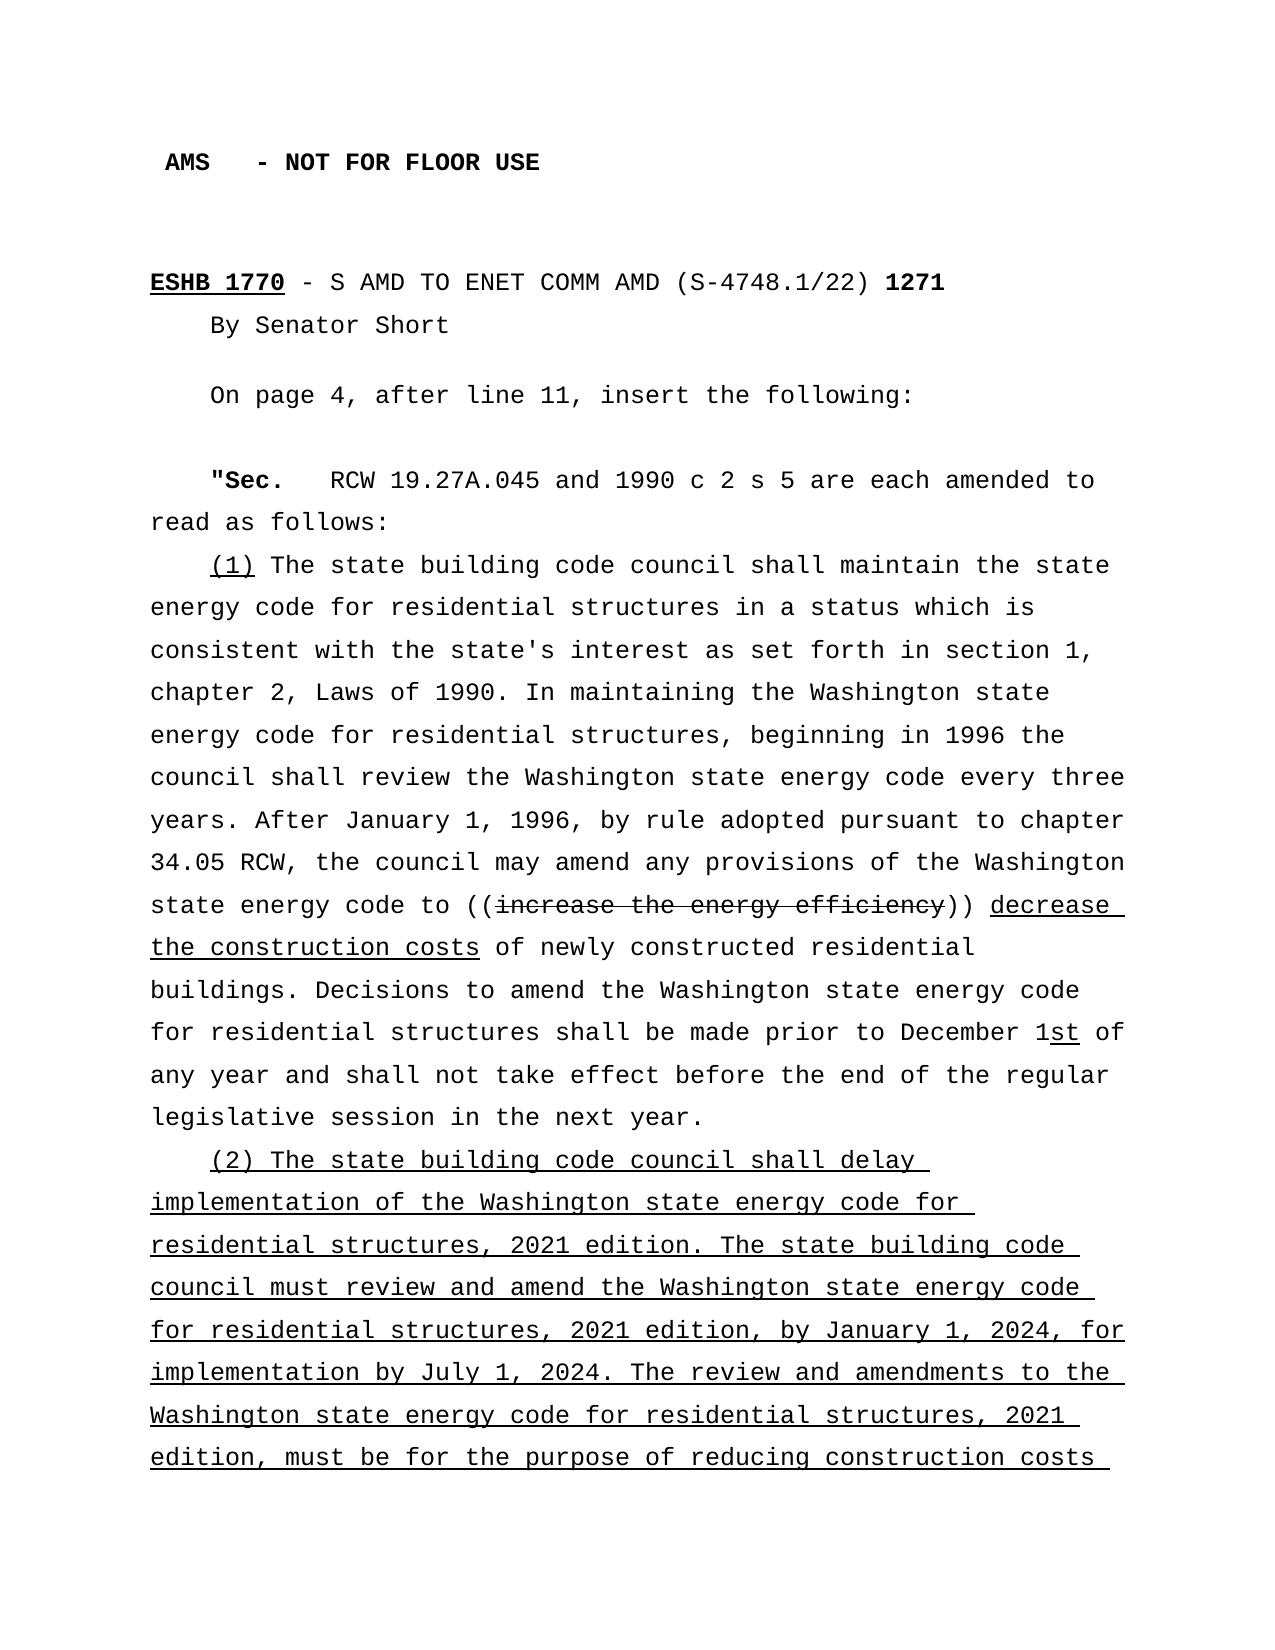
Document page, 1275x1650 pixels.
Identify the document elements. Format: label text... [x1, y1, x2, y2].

text By Senator Short [150, 299, 1125, 342]
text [150, 1385, 1125, 1474]
text AMS - NOT FOR FLOOR USE [150, 150, 1125, 178]
text (1) The state building code council shall maintain the state energy code for residential structures in a status which is consistent with the state's interest as set forth in section 1, chapter 2, Laws of 1990. In maintaining the Washington state energy code for residential structures, beginning in 1996 the council shall review the Washington state energy code every three years. After January 1, 1996, by rule adopted pursuant to chapter 34.05 RCW, the council may amend any provisions of the Washington state energy code to ((increase the energy efficiency)) decrease the construction costs of newly constructed residential buildings. Decisions to amend the Washington state energy code for residential structures shall be made prior to December 1st of any year and shall not take effect before the end of the regular legislative session in the next year. [150, 539, 1125, 1134]
text "Sec. RCW 19.27A.045 and 1990 c 2 s 5 are each amended to read as follows: [150, 454, 1125, 539]
text On page 4, after line 11, insert the following: [150, 370, 1125, 412]
text ESHB 1770 - S AMD TO ENET COMM AMD (S-4748.1/22) 1271 [150, 257, 1125, 299]
